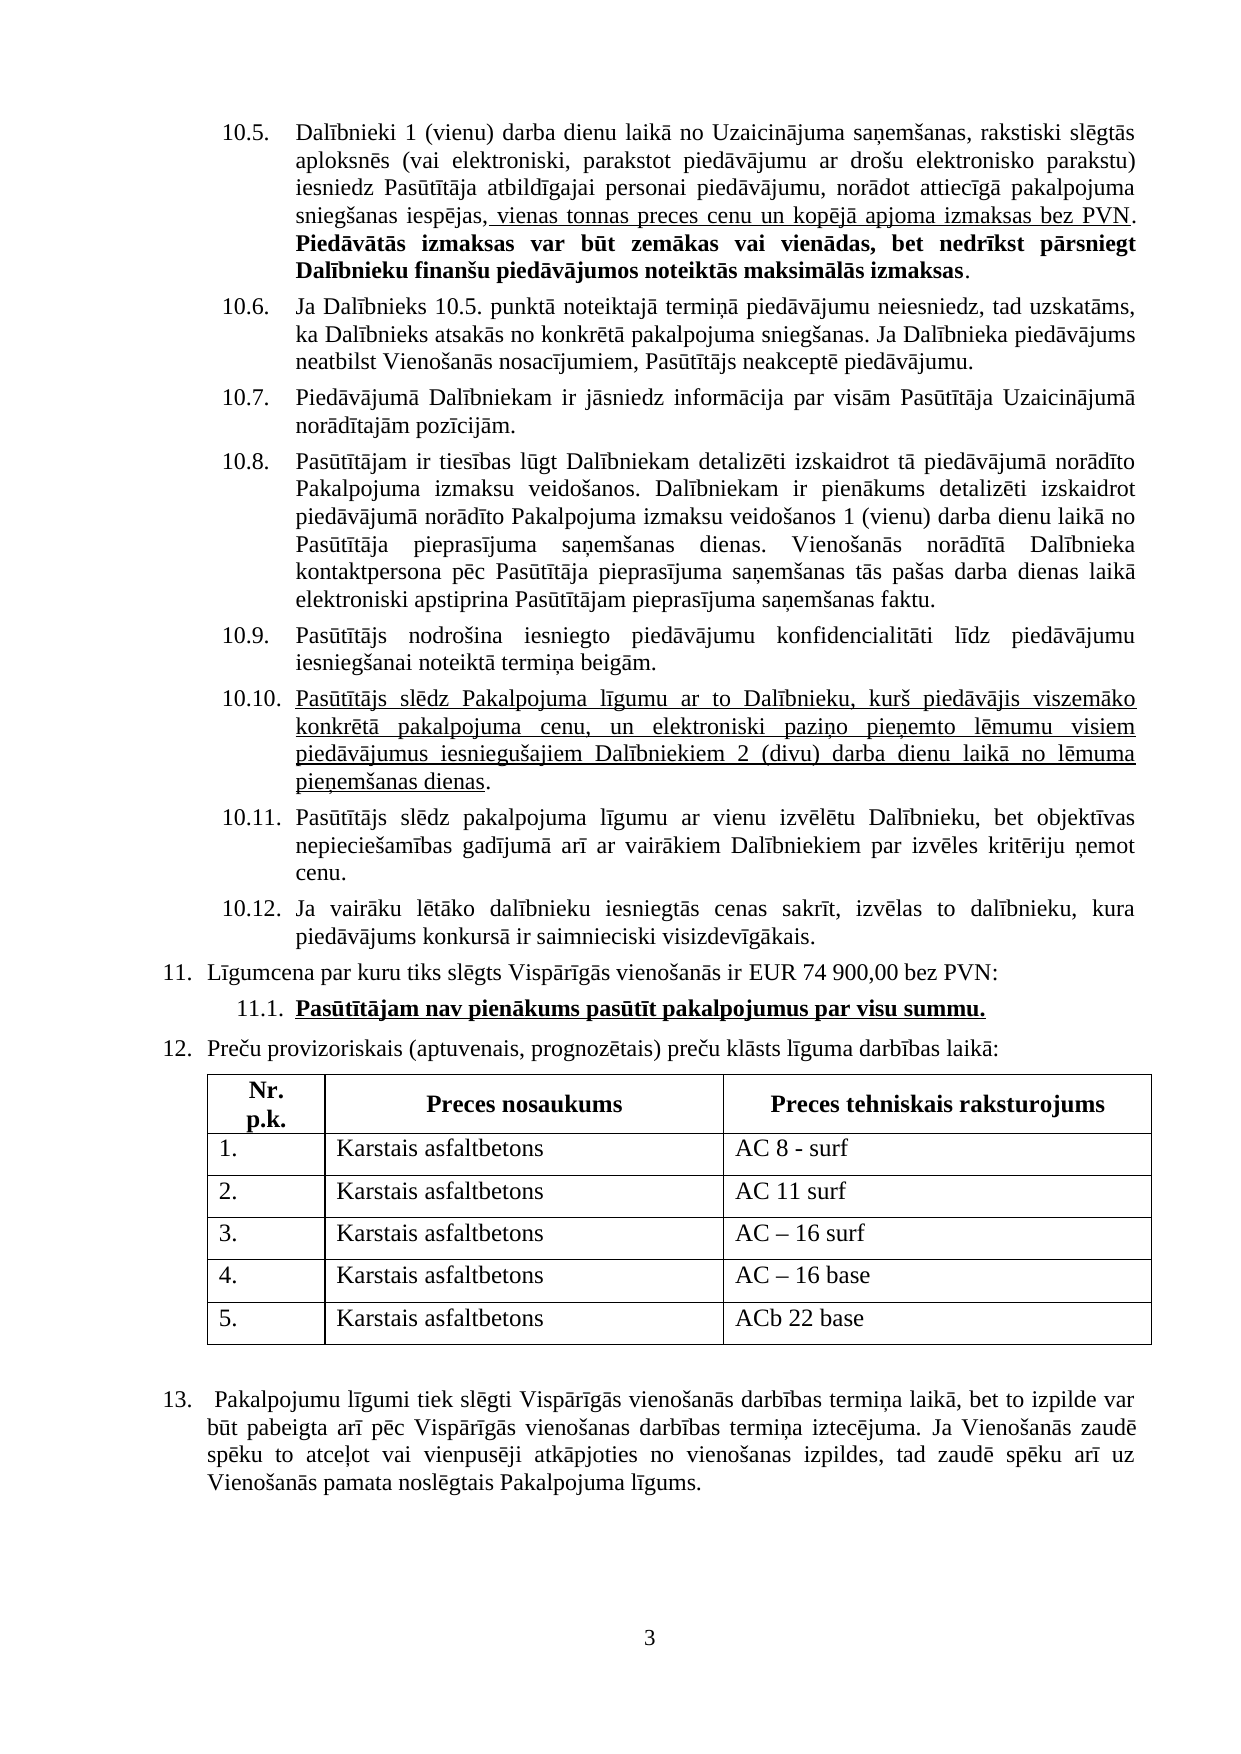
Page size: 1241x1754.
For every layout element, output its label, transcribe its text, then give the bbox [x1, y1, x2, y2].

table_cell 4. [208, 1260, 324, 1302]
table_header Preces nosaukums [326, 1075, 723, 1132]
list Preču provizoriskais (aptuvenais, prognozētais) preču klāsts līguma darbības laikā: [162, 1034, 1137, 1061]
list Pasūtītājs slēdz Pakalpojuma līgumu ar to Dalībnieku, kurš piedāvājis viszemāko konkrētā pakalpojuma cenu, un elektroniski paziņo pieņemto lēmumu visiem piedāvājumus iesniegušajiem Dalībniekiem 2 (divu) darba dienu laikā no lēmuma pieņemšanas dienas. [222, 684, 1137, 795]
list Pasūtītājam nav pienākums pasūtīt pakalpojumus par visu summu. [236, 994, 1137, 1021]
table_cell AC – 16 base [724, 1260, 1151, 1302]
table_cell Karstais asfaltbetons [326, 1260, 723, 1302]
table_cell 3. [208, 1218, 324, 1259]
list Piedāvājumā Dalībniekam ir jāsniedz informācija par visām Pasūtītāja Uzaicinājumā norādītajām pozīcijām. [222, 383, 1137, 438]
table_cell AC 8 - surf [724, 1134, 1151, 1175]
table_cell 2. [208, 1176, 324, 1217]
table_cell Karstais asfaltbetons [326, 1218, 723, 1259]
list Pasūtītājs slēdz pakalpojuma līgumu ar vienu izvēlētu Dalībnieku, bet objektīvas nepieciešamības gadījumā arī ar vairākiem Dalībniekiem par izvēles kritēriju ņemot cenu. [222, 803, 1137, 886]
list Ja vairāku lētāko dalībnieku iesniegtās cenas sakrīt, izvēlas to dalībnieku, kura piedāvājums konkursā ir saimnieciski visizdevīgākais. [222, 894, 1137, 949]
table_header Nr. p.k. [208, 1075, 324, 1132]
table_cell ACb 22 base [724, 1303, 1151, 1344]
list Pasūtītājs nodrošina iesniegto piedāvājumu konfidencialitāti līdz piedāvājumu iesniegšanai noteiktā termiņa beigām. [222, 621, 1137, 676]
list Dalībnieki 1 (vienu) darba dienu laikā no Uzaicinājuma saņemšanas, rakstiski slēgtās aploksnēs (vai elektroniski, parakstot piedāvājumu ar drošu elektronisko parakstu) iesniedz Pasūtītāja atbildīgajai personai piedāvājumu, norādot attiecīgā pakalpojuma sniegšanas iespējas, vienas tonnas preces cenu un kopējā apjoma izmaksas bez PVN. Piedāvātās izmaksas var būt zemākas vai vienādas, bet nedrīkst pārsniegt Dalībnieku finanšu piedāvājumos noteiktās maksimālās izmaksas. [222, 118, 1137, 284]
list Ja Dalībnieks 10.5. punktā noteiktajā termiņā piedāvājumu neiesniedz, tad uzskatāms, ka Dalībnieks atsakās no konkrētā pakalpojuma sniegšanas. Ja Dalībnieka piedāvājums neatbilst Vienošanās nosacījumiem, Pasūtītājs neakceptē piedāvājumu. [222, 292, 1137, 375]
table_cell Karstais asfaltbetons [326, 1303, 723, 1344]
table_cell AC 11 surf [724, 1176, 1151, 1217]
table_cell 1. [208, 1134, 324, 1175]
list Pasūtītājam ir tiesības lūgt Dalībniekam detalizēti izskaidrot tā piedāvājumā norādīto Pakalpojuma izmaksu veidošanos. Dalībniekam ir pienākums detalizēti izskaidrot piedāvājumā norādīto Pakalpojuma izmaksu veidošanos 1 (vienu) darba dienu laikā no Pasūtītāja pieprasījuma saņemšanas dienas. Vienošanās norādītā Dalībnieka kontaktpersona pēc Pasūtītāja pieprasījuma saņemšanas tās pašas darba dienas laikā elektroniski apstiprina Pasūtītājam pieprasījuma saņemšanas faktu. [222, 447, 1137, 612]
list Pakalpojumu līgumi tiek slēgti Vispārīgās vienošanās darbības termiņa laikā, bet to izpilde var būt pabeigta arī pēc Vispārīgās vienošanas darbības termiņa iztecējuma. Ja Vienošanās zaudē spēku to atceļot vai vienpusēji atkāpjoties no vienošanas izpildes, tad zaudē spēku arī uz Vienošanās pamata noslēgtais Pakalpojuma līgums. [162, 1385, 1137, 1495]
table_header Preces tehniskais raksturojums [724, 1075, 1151, 1132]
table_cell AC – 16 surf [724, 1218, 1151, 1259]
table_cell Karstais asfaltbetons [326, 1134, 723, 1175]
table_cell Karstais asfaltbetons [326, 1176, 723, 1217]
list Līgumcena par kuru tiks slēgts Vispārīgās vienošanās ir EUR 74 900,00 bez PVN: [162, 958, 1137, 985]
table_cell 5. [208, 1303, 324, 1344]
